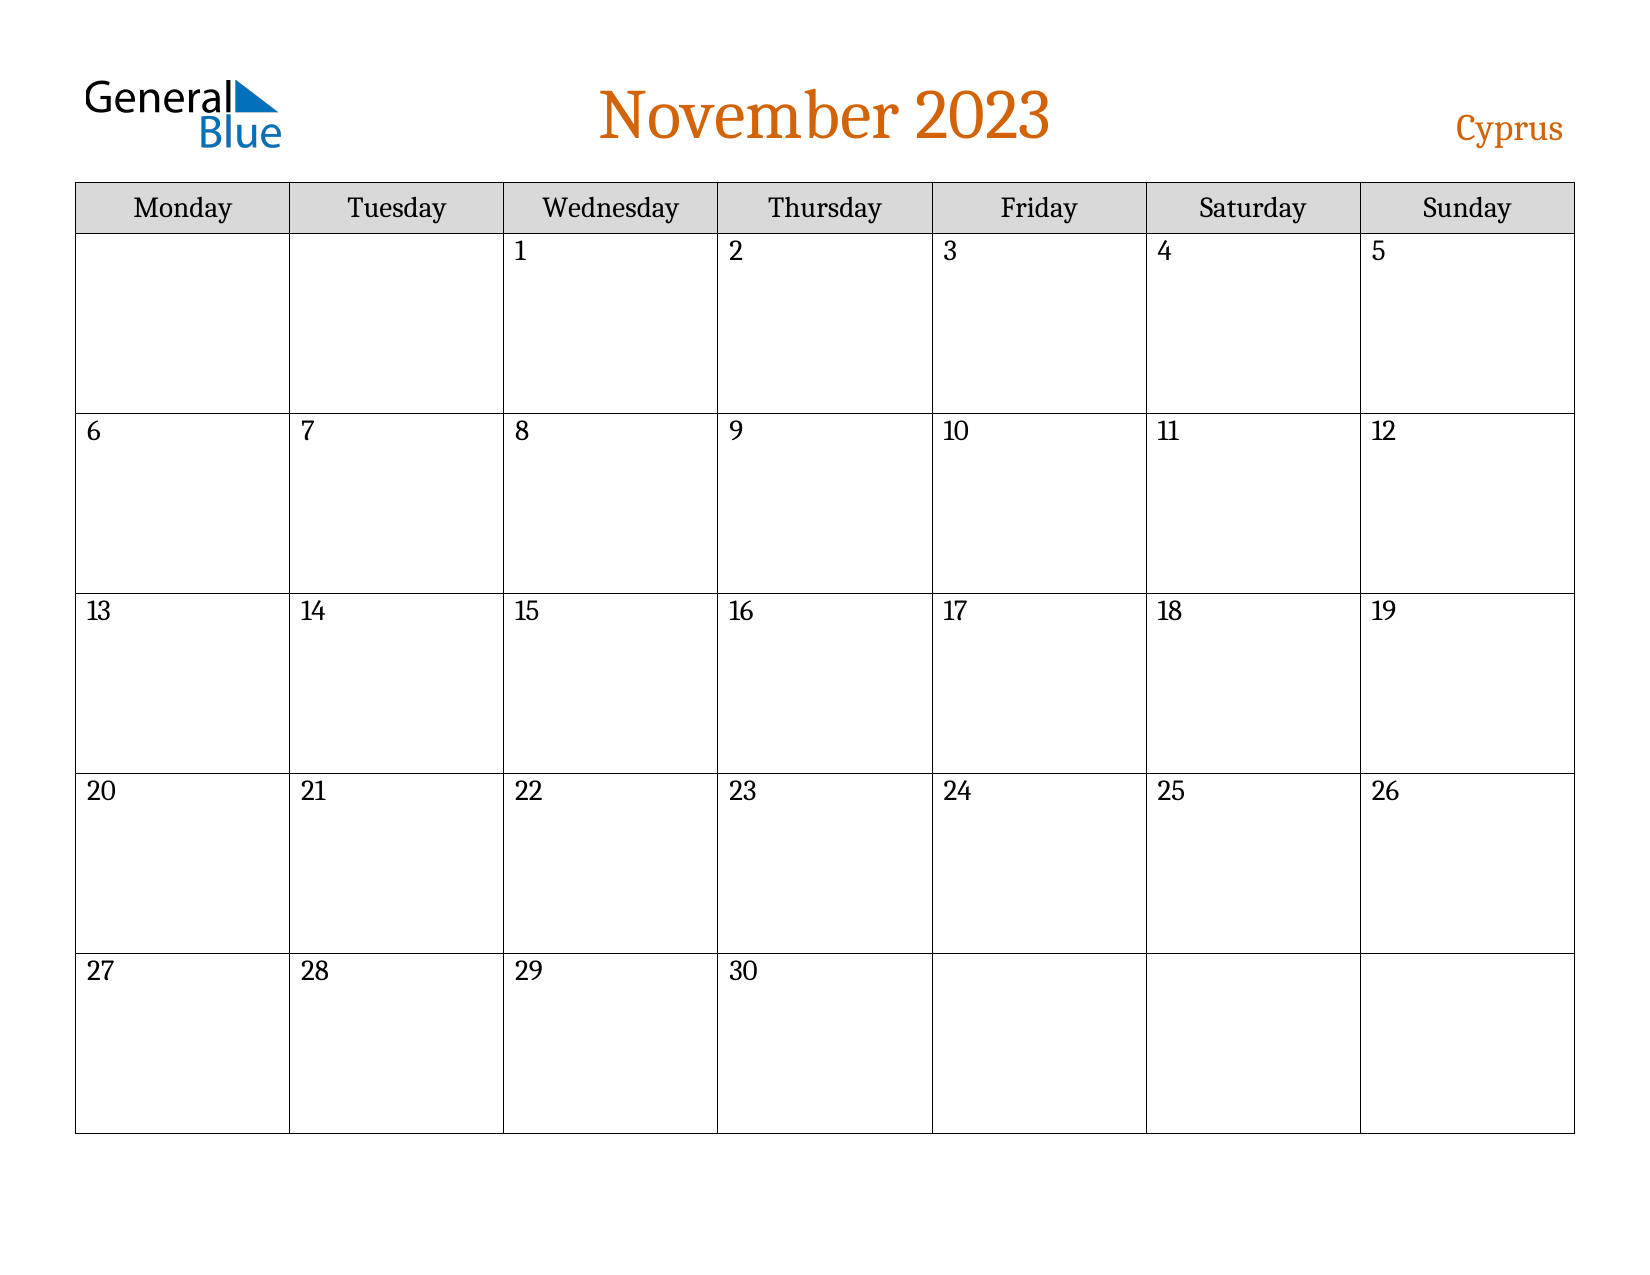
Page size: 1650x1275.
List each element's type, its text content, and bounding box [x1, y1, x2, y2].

table_cell 2 [718, 234, 932, 270]
table_cell [504, 450, 717, 593]
table_cell [504, 270, 717, 413]
table_cell 1 [504, 234, 717, 270]
table_header [76, 75, 503, 182]
table_cell [290, 234, 503, 270]
picture [86, 80, 281, 148]
table_cell [1147, 990, 1360, 1133]
table_cell [1147, 450, 1360, 593]
table_cell [290, 990, 503, 1133]
table_cell 23 [718, 774, 932, 810]
table_cell [504, 630, 717, 773]
table_cell [718, 810, 932, 953]
table_cell 6 [76, 414, 289, 450]
table_cell 30 [718, 954, 932, 990]
table_cell [290, 270, 503, 413]
table_cell [76, 450, 289, 593]
table_cell 13 [76, 594, 289, 630]
table_cell [76, 234, 289, 270]
table_cell 12 [1361, 414, 1574, 450]
table_cell [1361, 990, 1574, 1133]
table_cell [933, 810, 1146, 953]
table_cell [1147, 630, 1360, 773]
table_cell 25 [1147, 774, 1360, 810]
table_cell 21 [290, 774, 503, 810]
table_cell 26 [1361, 774, 1574, 810]
table_cell Thursday [718, 183, 932, 233]
table_cell Saturday [1147, 183, 1360, 233]
table_cell 22 [504, 774, 717, 810]
table_cell [76, 270, 289, 413]
table_cell [1147, 954, 1360, 990]
table_cell [718, 990, 932, 1133]
table_cell 7 [290, 414, 503, 450]
table_cell 16 [718, 594, 932, 630]
table_cell [933, 954, 1146, 990]
table_cell [1147, 270, 1360, 413]
table_cell [1361, 270, 1574, 413]
table_cell [933, 630, 1146, 773]
table_cell 5 [1361, 234, 1574, 270]
table_cell [933, 270, 1146, 413]
table_cell [76, 990, 289, 1133]
table_cell 9 [718, 414, 932, 450]
table_cell [76, 810, 289, 953]
table_cell Tuesday [290, 183, 503, 233]
table_cell 28 [290, 954, 503, 990]
table_cell [1361, 810, 1574, 953]
table_cell 27 [76, 954, 289, 990]
table_header Cyprus [1146, 75, 1574, 182]
table_cell 24 [933, 774, 1146, 810]
table_cell [718, 450, 932, 593]
table_cell [290, 630, 503, 773]
table_cell 18 [1147, 594, 1360, 630]
table_cell [718, 630, 932, 773]
table_cell 14 [290, 594, 503, 630]
table_cell [504, 810, 717, 953]
table_cell [1147, 810, 1360, 953]
table_cell [290, 450, 503, 593]
table_cell 15 [504, 594, 717, 630]
table_cell 4 [1147, 234, 1360, 270]
table_cell 8 [504, 414, 717, 450]
table_cell [290, 810, 503, 953]
table_cell 17 [933, 594, 1146, 630]
table_cell Friday [933, 183, 1146, 233]
table_cell [1361, 954, 1574, 990]
table_cell Wednesday [504, 183, 717, 233]
table_cell [933, 990, 1146, 1133]
table_cell Monday [76, 183, 289, 233]
table_header November 2023 [504, 75, 1146, 182]
table_cell 3 [933, 234, 1146, 270]
table_cell [718, 270, 932, 413]
table_cell 29 [504, 954, 717, 990]
table_cell 19 [1361, 594, 1574, 630]
table_cell [1361, 450, 1574, 593]
table_cell [76, 630, 289, 773]
table_cell 11 [1147, 414, 1360, 450]
table_cell 10 [933, 414, 1146, 450]
table_cell [1361, 630, 1574, 773]
table_cell [933, 450, 1146, 593]
table_cell Sunday [1361, 183, 1574, 233]
table_cell [504, 990, 717, 1133]
table_cell 20 [76, 774, 289, 810]
